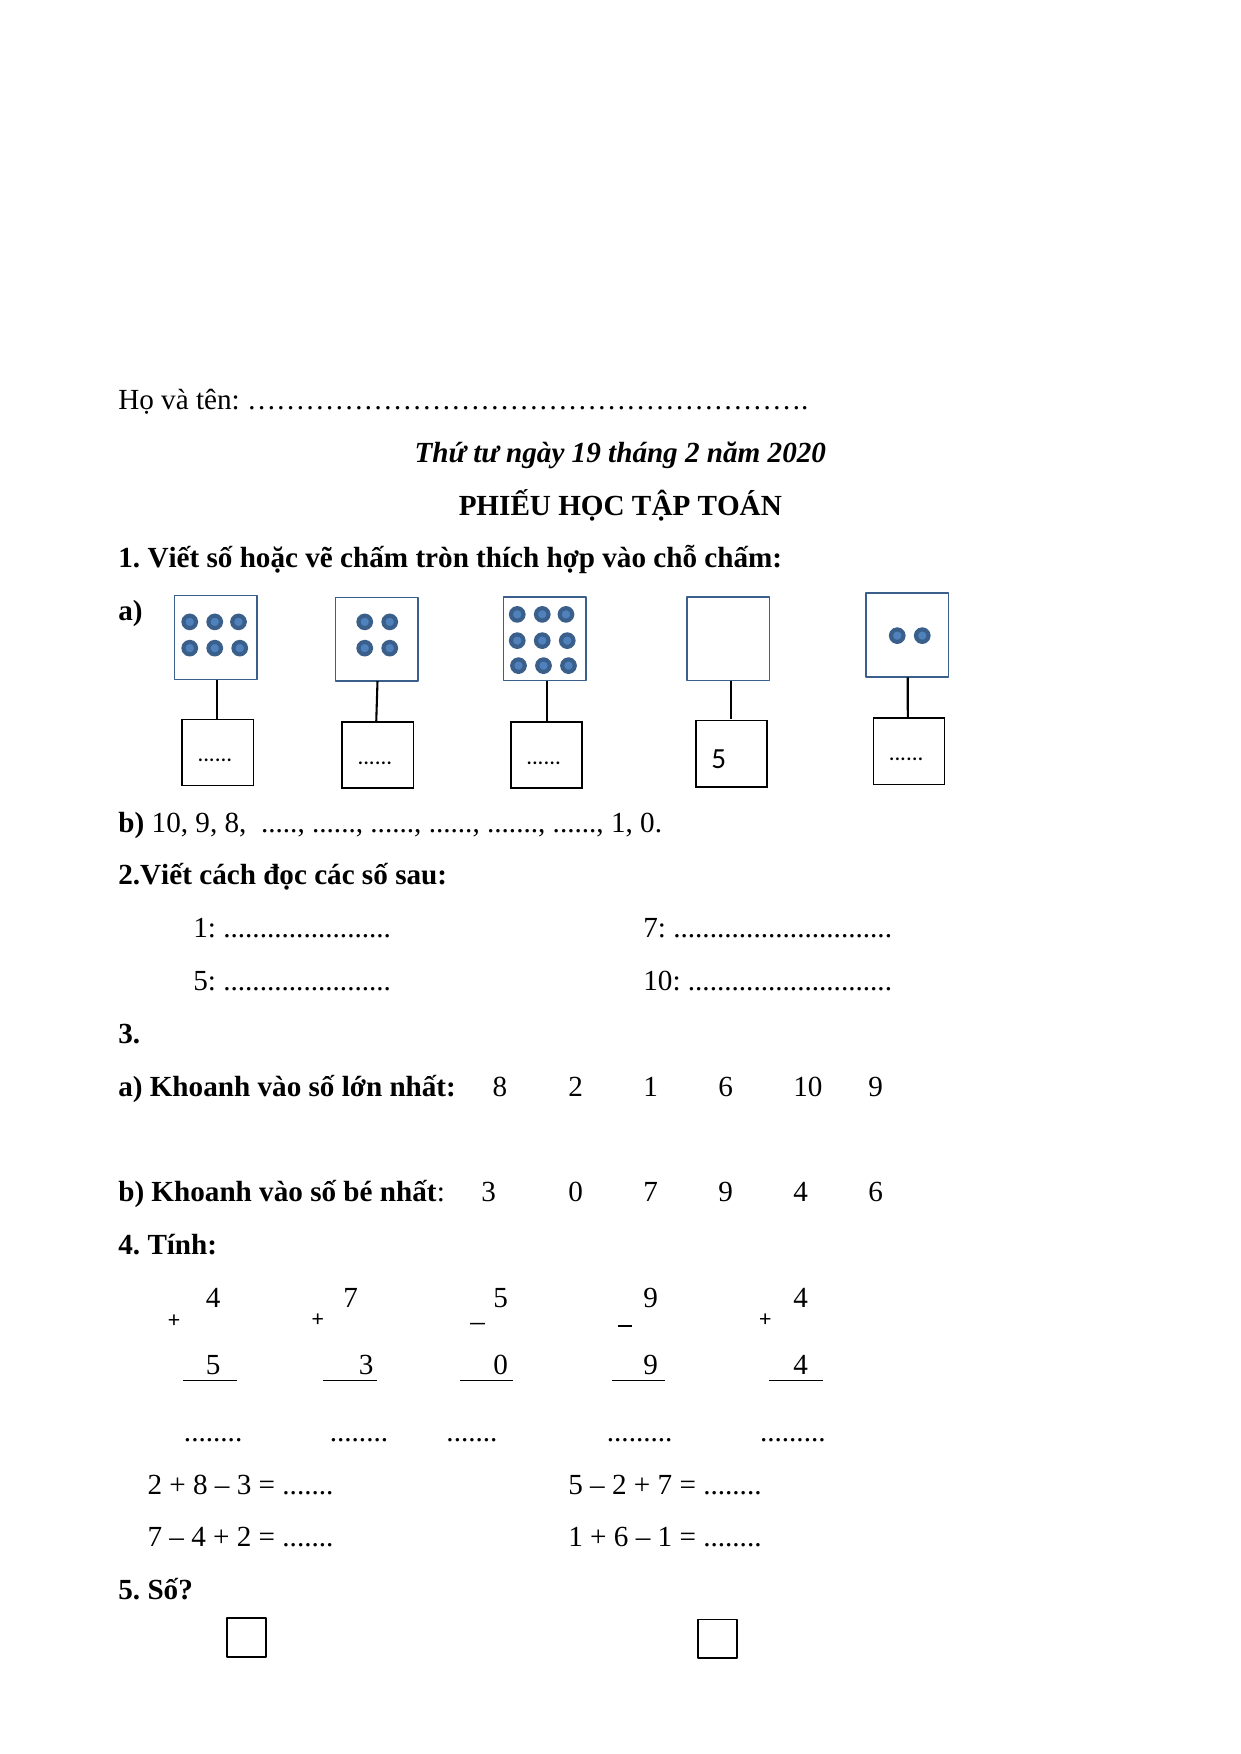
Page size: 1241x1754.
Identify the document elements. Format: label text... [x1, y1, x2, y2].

text a) Khoanh vào số lớn nhất: 8 2 1 6 10 9 [118, 1069, 1122, 1102]
text 7 – 4 + 2 = ....... 1 + 6 – 1 = ........ [118, 1519, 1122, 1553]
text b) Khoanh vào số bé nhất: 3 0 7 9 4 6 [118, 1174, 1122, 1208]
text b) 10, 9, 8, ....., ......, ......, ......, ......., ......, 1, 0. [118, 805, 1122, 838]
text PHIẾU HỌC TẬP TOÁN [118, 488, 1122, 521]
text 5 3 0 9 4 [118, 1347, 1122, 1381]
text 1. Viết số hoặc vẽ chấm tròn thích hợp vào chỗ chấm: [118, 541, 1122, 574]
text ........ ........ ....... ......... ......... [118, 1414, 1122, 1447]
text Thứ tư ngày 19 tháng 2 năm 2020 [118, 435, 1122, 468]
text 4 7 5 9 4 [118, 1280, 1122, 1313]
text 5. Số? [118, 1572, 1122, 1606]
text Họ và tên: …………………………………………………. [118, 382, 1122, 416]
text 2.Viết cách đọc các số sau: [118, 857, 1122, 891]
text 5: ....................... 10: ............................ [118, 963, 1122, 997]
text 2 + 8 – 3 = ....... 5 – 2 + 7 = ........ [118, 1467, 1122, 1500]
text 1: ....................... 7: .............................. [118, 910, 1122, 944]
text 3. [118, 1016, 1122, 1049]
text a) [118, 593, 1122, 627]
text 4. Tính: [118, 1227, 1122, 1261]
